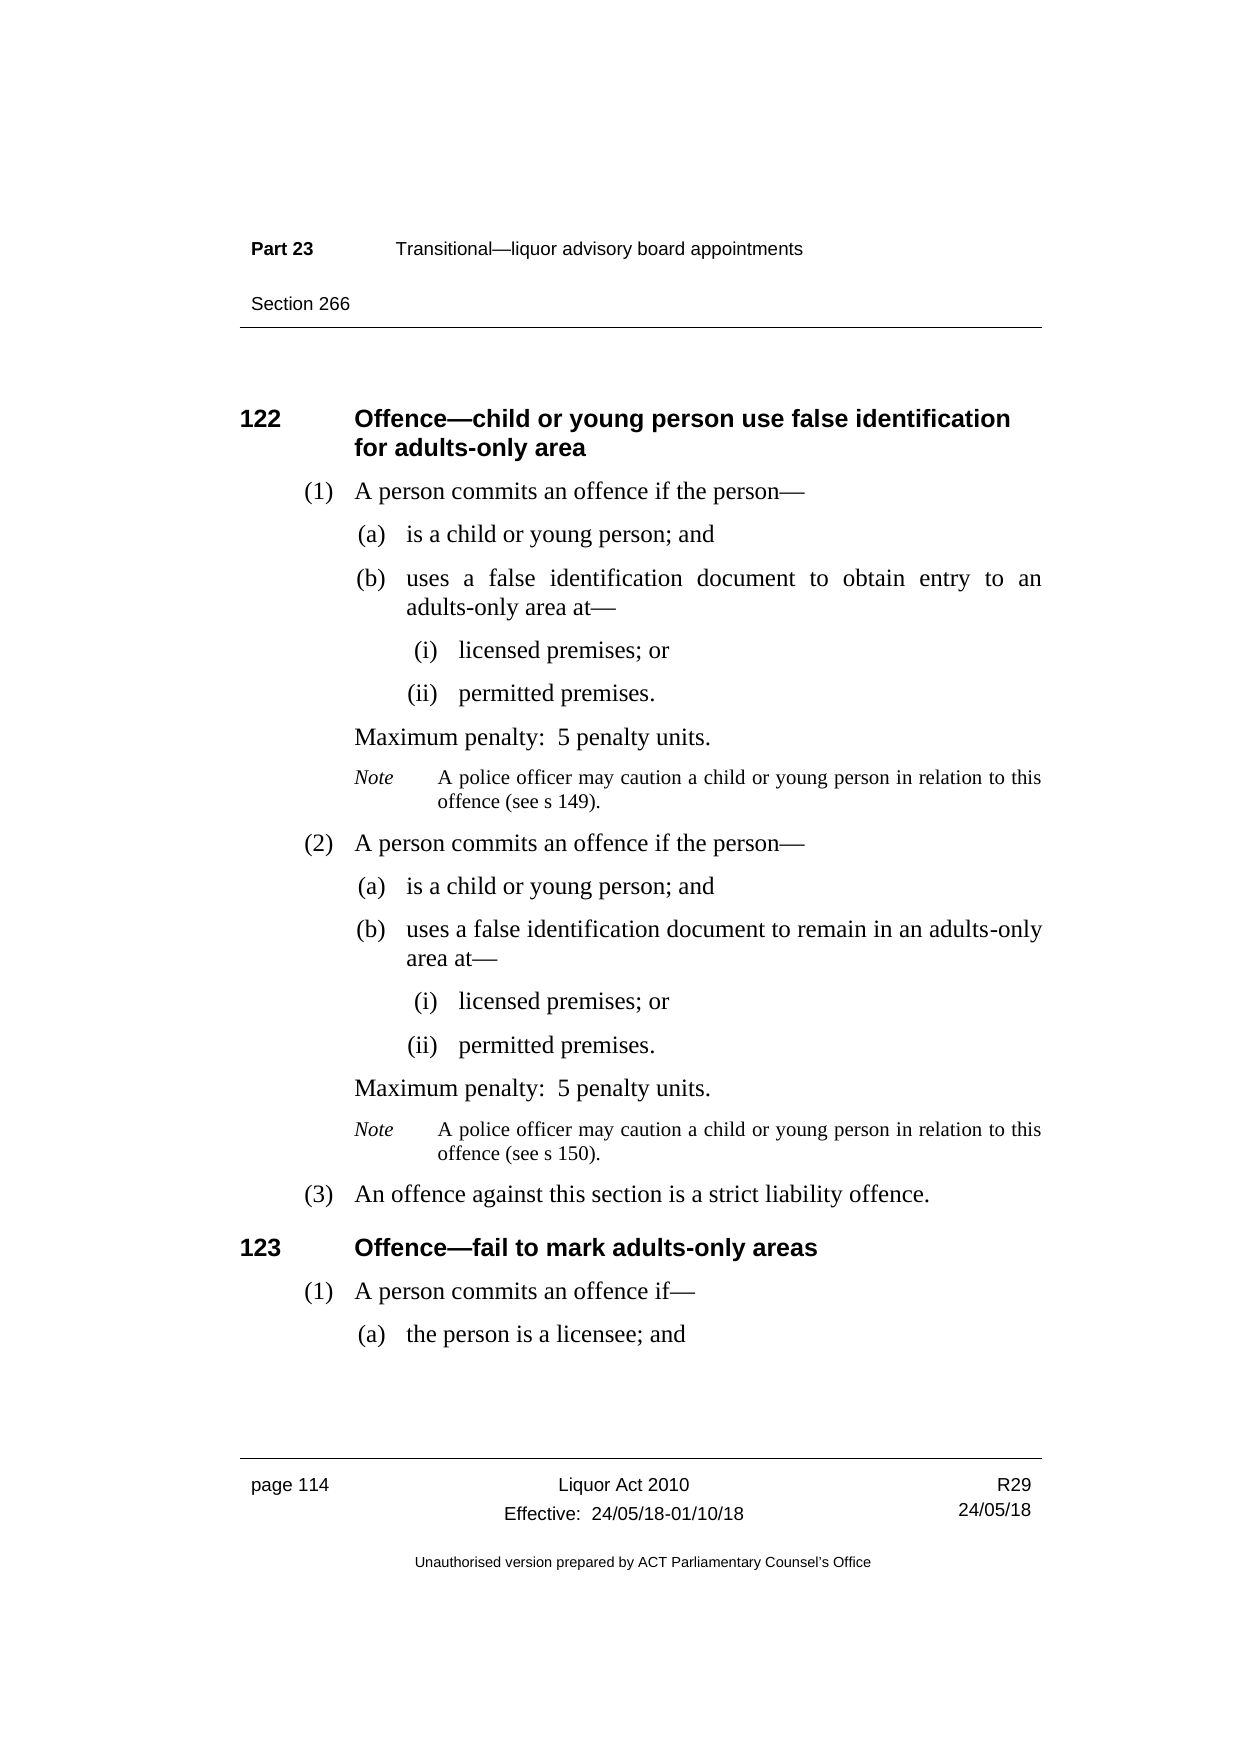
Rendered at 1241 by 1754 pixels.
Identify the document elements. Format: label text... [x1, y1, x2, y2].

text 123 Offence—fail to mark adults-only areas [239, 1233, 1042, 1262]
text (i) licensed premises; or [239, 635, 1042, 664]
text (1) A person commits an offence if— [239, 1276, 1042, 1305]
text (a) is a child or young person; and [239, 519, 1042, 548]
text (ii) permitted premises. [239, 1030, 1042, 1058]
text (2) A person commits an offence if the person— [239, 828, 1042, 856]
text (a) the person is a licensee; and [239, 1319, 1042, 1348]
text (ii) permitted premises. [239, 678, 1042, 707]
text (i) licensed premises; or [239, 986, 1042, 1015]
text Maximum penalty: 5 penalty units. [354, 722, 1042, 750]
text (3) An offence against this section is a strict liability offence. [239, 1179, 1042, 1208]
text Note A police officer may caution a child or young person in relation to this offence (see s 149). [354, 765, 1042, 813]
text (a) is a child or young person; and [239, 871, 1042, 900]
text Note A police officer may caution a child or young person in relation to this offence (see s 150). [354, 1116, 1042, 1164]
text (b) uses a false identification document to obtain entry to an adults-only area at— [239, 563, 1042, 620]
text 122 Offence—child or young person use false identification for adults-only area [239, 404, 1042, 462]
text Maximum penalty: 5 penalty units. [354, 1073, 1042, 1102]
text (1) A person commits an offence if the person— [239, 476, 1042, 505]
text (b) uses a false identification document to remain in an adults-only area at— [239, 914, 1042, 972]
